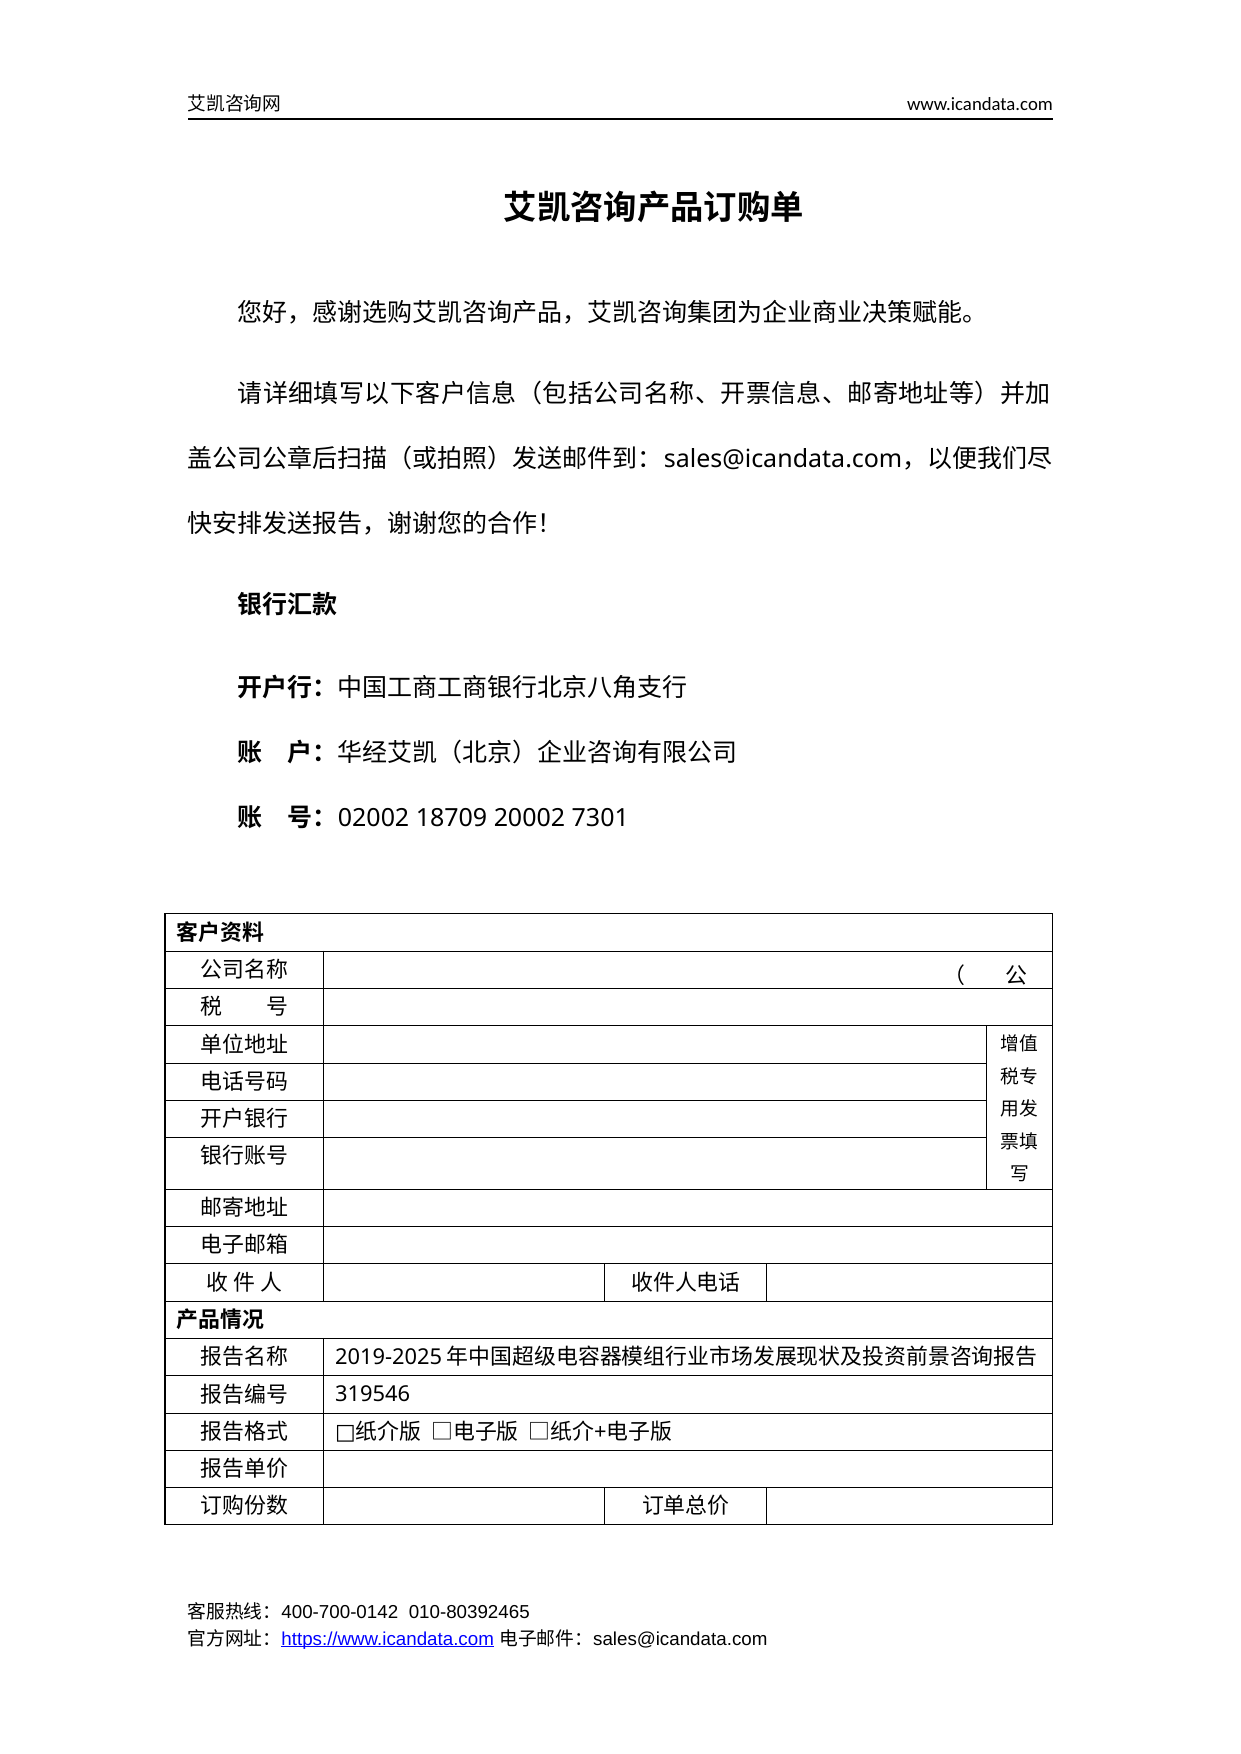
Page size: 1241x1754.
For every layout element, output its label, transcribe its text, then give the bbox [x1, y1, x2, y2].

text 账 户：华经艾凯（北京）企业咨询有限公司 [187, 718, 1053, 783]
table_cell 订购份数 [166, 1488, 323, 1524]
table_cell [324, 1451, 1052, 1487]
text 艾凯咨询产品订购单 [187, 172, 1053, 237]
table_header 客户资料 [166, 914, 1052, 951]
table_cell 邮寄地址 [166, 1190, 323, 1226]
table_cell 报告编号 [166, 1376, 323, 1412]
table_cell 公司名称 [166, 952, 323, 988]
table_cell [324, 989, 1052, 1025]
table_cell 开户银行 [166, 1101, 323, 1137]
table_cell [767, 1488, 1052, 1524]
table_cell 增值税专用发票填写 [987, 1026, 1052, 1189]
table_cell [767, 1264, 1052, 1301]
table_cell [324, 952, 1052, 988]
table_cell [324, 1227, 1052, 1263]
table_cell 订单总价 [605, 1488, 766, 1524]
table_cell [324, 1064, 986, 1100]
text 请详细填写以下客户信息（包括公司名称、开票信息、邮寄地址等）并加盖公司公章后扫描（或拍照）发送邮件到：sales@icandata.com，以便我们尽快安排发送报告，谢谢您的合作！ [187, 359, 1053, 554]
table_cell 319546 [324, 1376, 1052, 1412]
table_cell [324, 1101, 986, 1137]
table_cell 电子邮箱 [166, 1227, 323, 1263]
table_cell 税 号 [166, 989, 323, 1025]
table_cell 2019-2025年中国超级电容器模组行业市场发展现状及投资前景咨询报告 [324, 1339, 1052, 1375]
text 您好，感谢选购艾凯咨询产品，艾凯咨询集团为企业商业决策赋能。 [187, 278, 1053, 343]
table_cell [324, 1264, 604, 1301]
table_cell 单位地址 [166, 1026, 323, 1062]
table_cell 产品情况 [166, 1302, 1052, 1338]
table_cell 报告格式 [166, 1414, 323, 1450]
table_cell [324, 1138, 986, 1189]
table_cell [324, 1026, 986, 1062]
table_cell □纸介版 □电子版 □纸介+电子版 [324, 1414, 1052, 1450]
text 账 号：02002 18709 20002 7301 [187, 783, 1053, 848]
table_cell 电话号码 [166, 1064, 323, 1100]
table_cell [324, 1190, 1052, 1226]
table_cell 银行账号 [166, 1138, 323, 1189]
table_cell 报告名称 [166, 1339, 323, 1375]
table_cell 收件人电话 [605, 1264, 766, 1301]
table_cell [324, 1488, 604, 1524]
table_cell 收 件 人 [166, 1264, 323, 1301]
text 银行汇款 [187, 570, 1053, 635]
table_cell 报告单价 [166, 1451, 323, 1487]
text 开户行：中国工商工商银行北京八角支行 [187, 653, 1053, 718]
